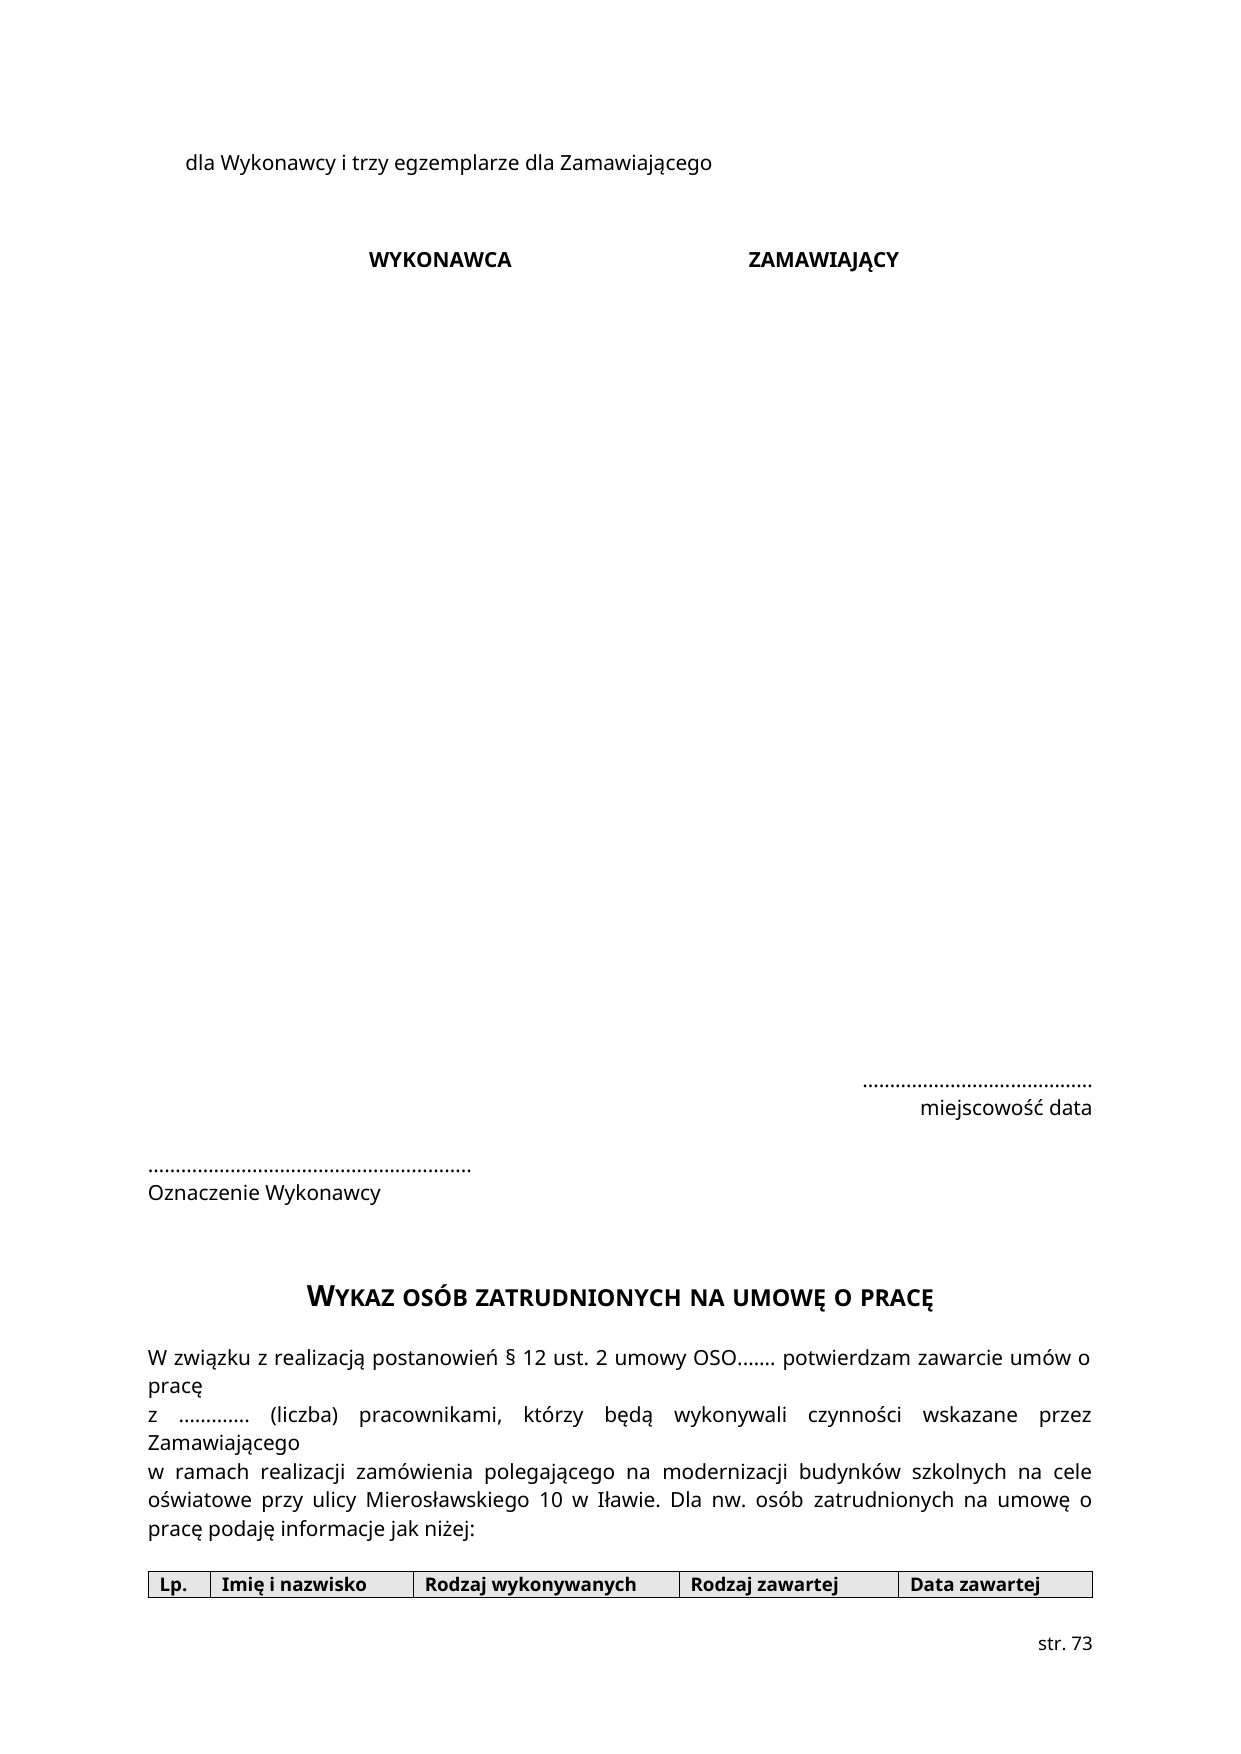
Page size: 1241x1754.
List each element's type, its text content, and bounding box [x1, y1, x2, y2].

text …………………………………… [148, 1065, 1093, 1093]
text Wykaz osób zatrudnionych na umowę o pracę [148, 1275, 1093, 1315]
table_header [899, 1572, 1092, 1597]
text WYKONAWCA ZAMAWIAJĄCY [266, 245, 1093, 274]
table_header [680, 1572, 898, 1597]
table_header Lp. [149, 1572, 210, 1597]
text miejscowość data [148, 1093, 1093, 1122]
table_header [414, 1572, 679, 1597]
text ………………………………………………….. [148, 1150, 1093, 1178]
text Oznaczenie Wykonawcy [148, 1178, 1093, 1207]
text W związku z realizacją postanowień § 12 ust. 2 umowy OSO.…… potwierdzam zawarcie umów o pracę z …………. (liczba) pracownikami, którzy będą wykonywali czynności wskazane przez Zamawiającego w ramach realizacji zamówienia polegającego na modernizacji budynków szkolnych na cele oświatowe przy ulicy Mierosławskiego 10 w Iławie. Dla nw. osób zatrudnionych na umowę o pracę podaję informacje jak niżej: [148, 1343, 1093, 1542]
table_header Imię i nazwisko [211, 1572, 413, 1597]
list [148, 148, 1091, 176]
